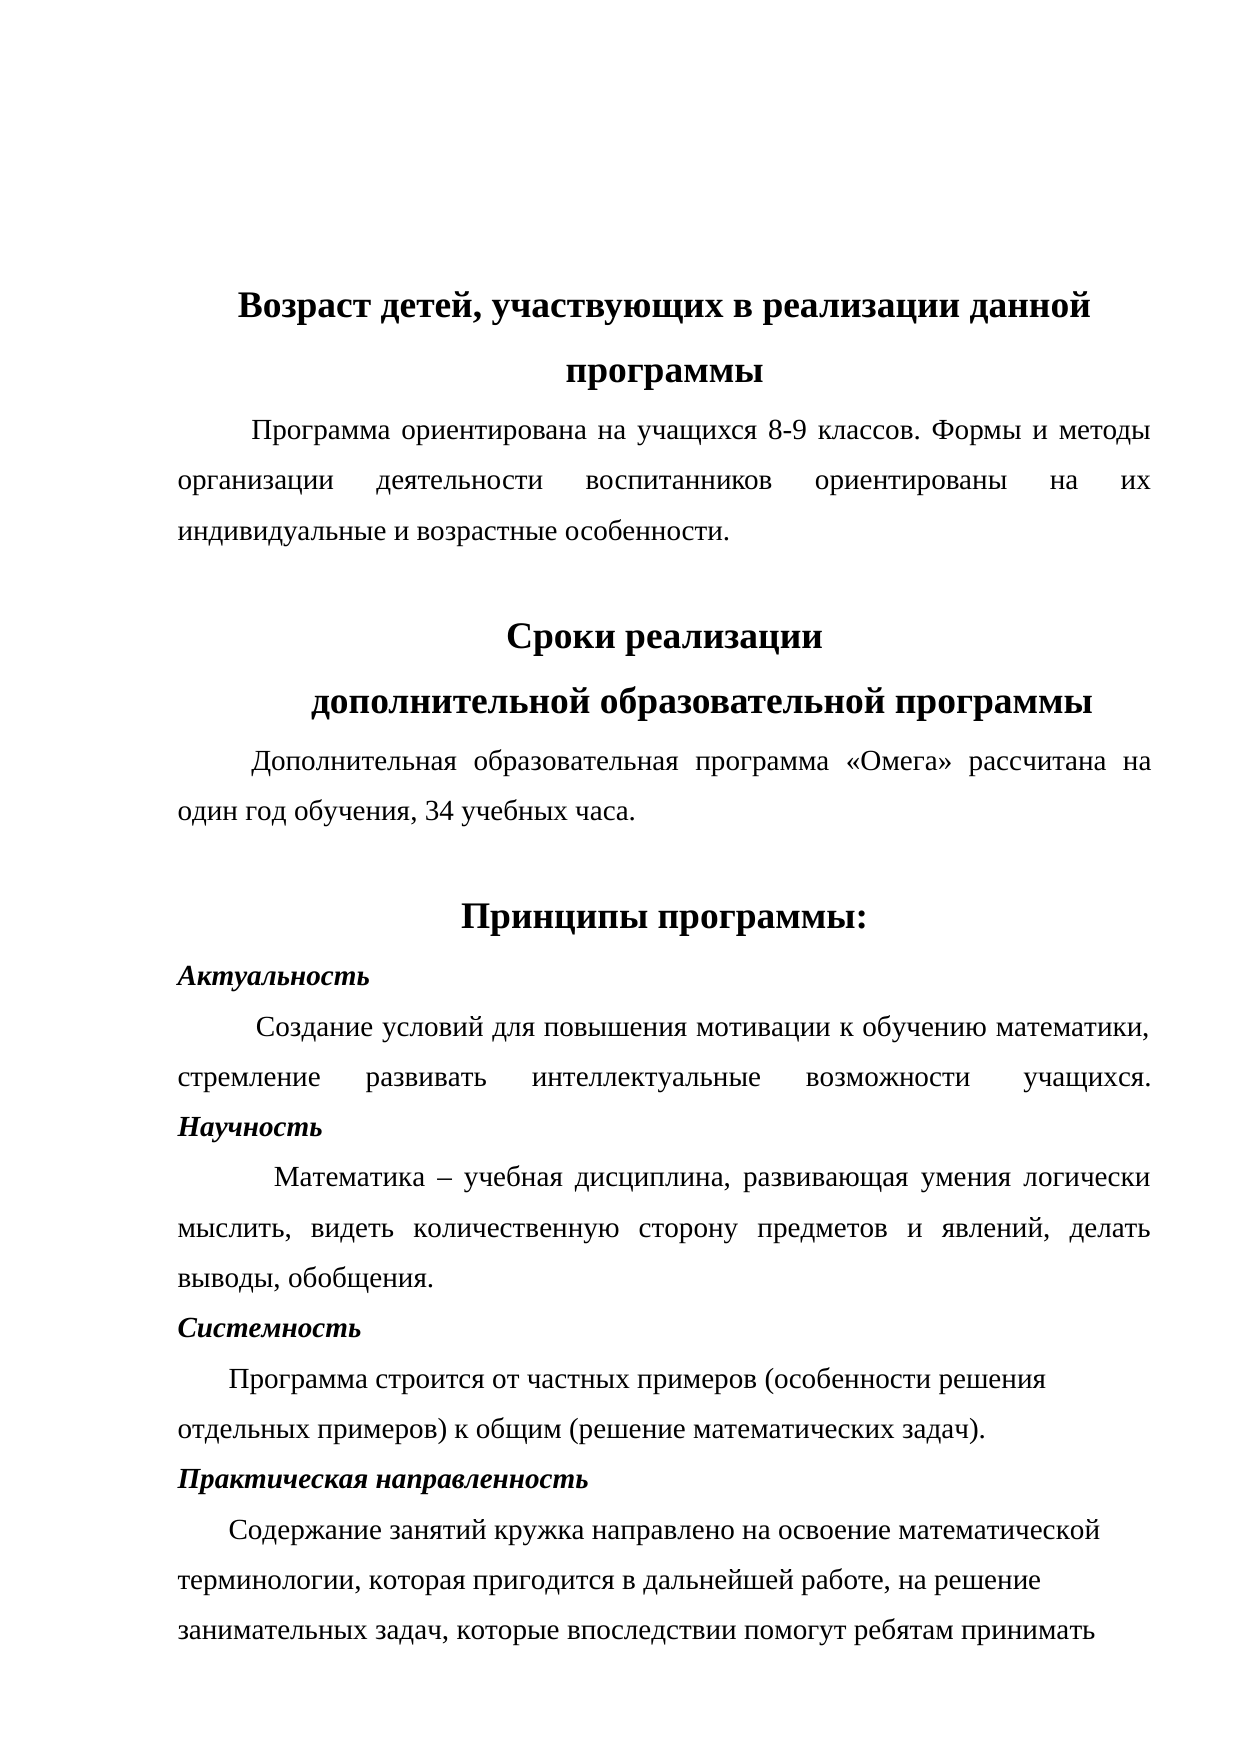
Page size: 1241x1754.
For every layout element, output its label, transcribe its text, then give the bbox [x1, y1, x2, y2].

text Программа ориентирована на учащихся 8-9 классов. Формы и методы организации деятельности воспитанников ориентированы на их индивидуальные и возрастные особенности. [177, 412, 1152, 546]
text Актуальность Создание условий для повышения мотивации к обучению математики, стремление развивать интеллектуальные возможности учащихся. Научность Математика – учебная дисциплина, развивающая умения логически мыслить, видеть количественную сторону предметов и явлений, делать выводы, обобщения. [177, 958, 1152, 1294]
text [177, 1461, 1152, 1646]
text дополнительной образовательной программы [177, 678, 1152, 721]
text Сроки реализации [177, 613, 1152, 656]
text Возраст детей, участвующих в реализации данной программы [177, 283, 1152, 391]
text Дополнительная образовательная программа «Омега» рассчитана на один год обучения, 34 учебных часа. [177, 743, 1152, 827]
text Системность Программа строится от частных примеров (особенности решения отдельных примеров) к общим (решение математических задач). [177, 1311, 1152, 1445]
text Принципы программы: [177, 894, 1152, 937]
